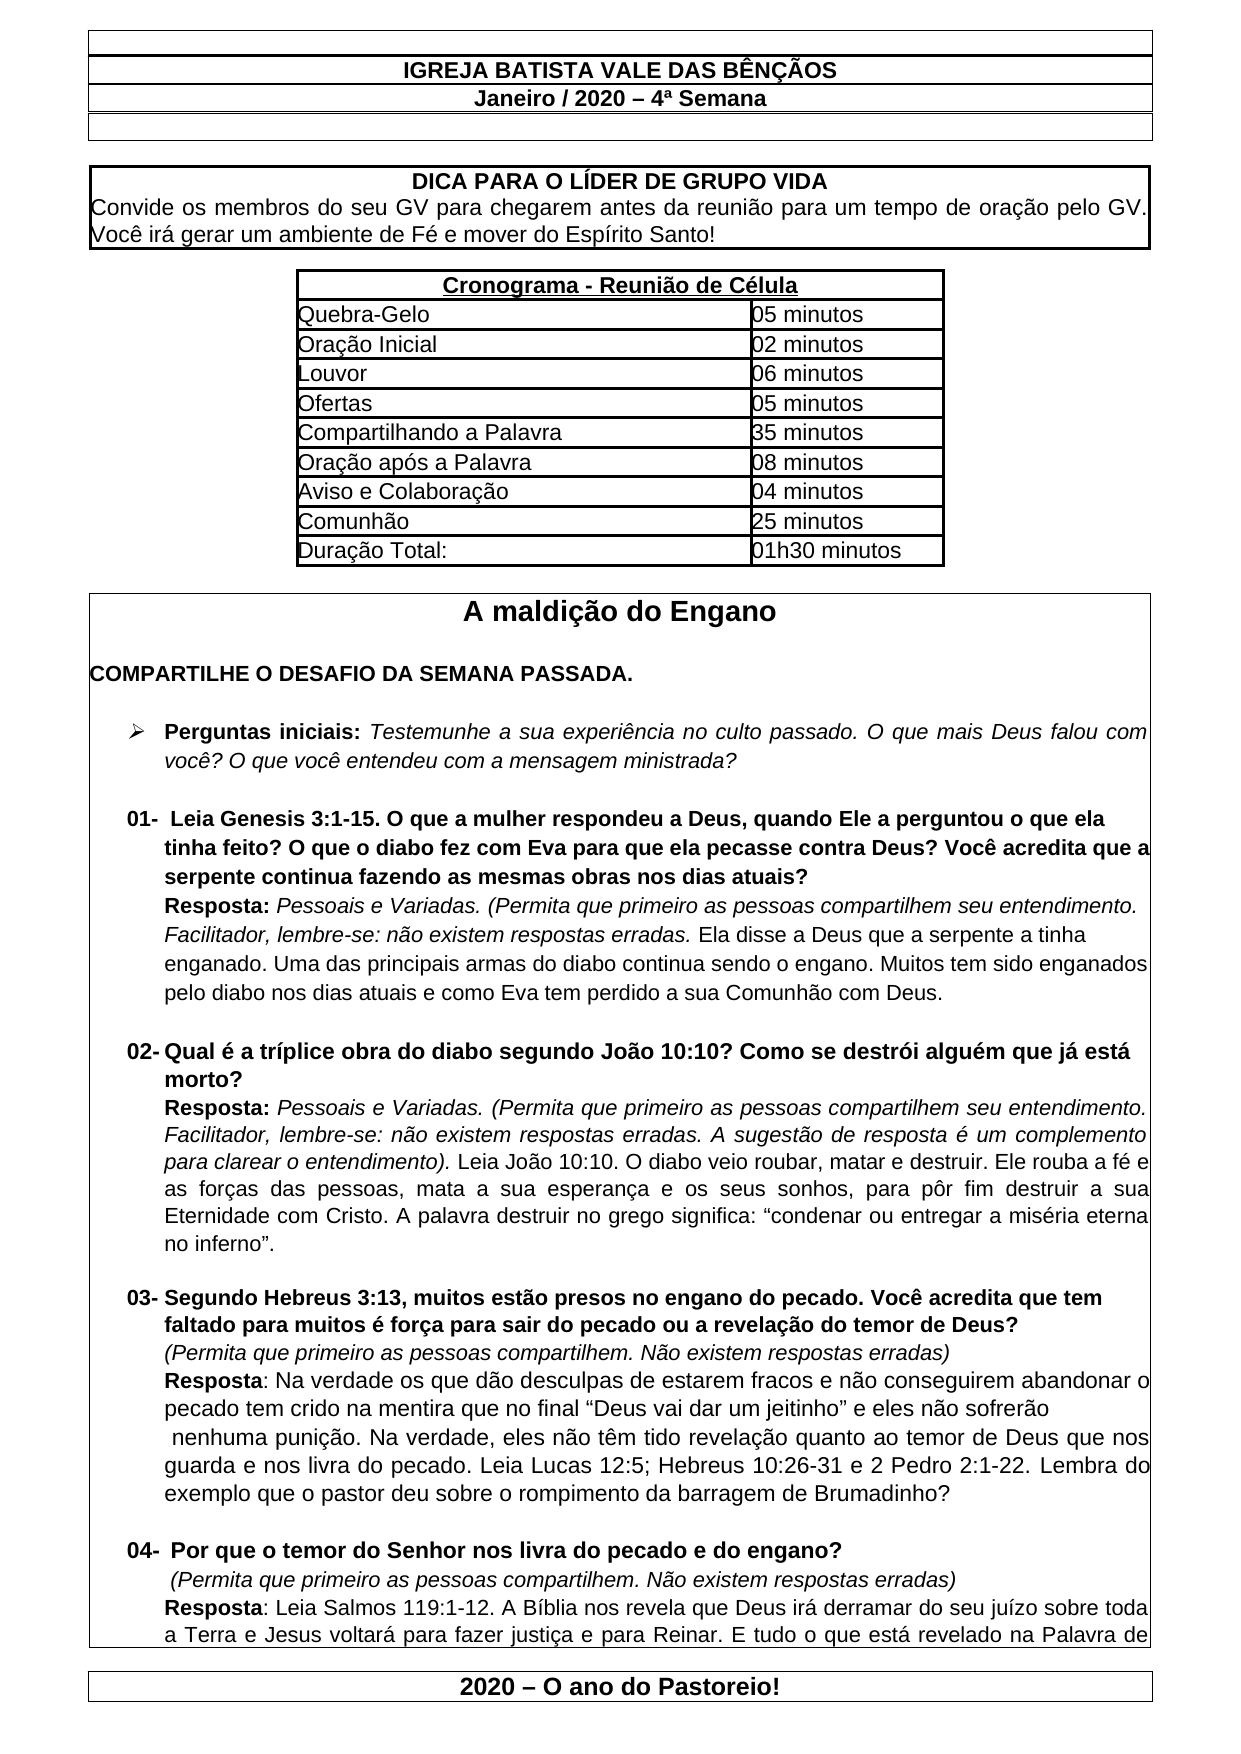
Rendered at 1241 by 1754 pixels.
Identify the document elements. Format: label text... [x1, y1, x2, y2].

table_cell 01h30 minutos [753, 537, 942, 564]
table_cell 25 minutos [753, 508, 942, 534]
table_cell Aviso e Colaboração [299, 478, 750, 505]
table_cell Ofertas [299, 390, 750, 416]
table_cell 05 minutos [753, 301, 942, 328]
table_header Cronograma - Reunião de Célula [299, 272, 942, 298]
table_cell Oração Inicial [299, 331, 750, 357]
table_cell 05 minutos [753, 390, 942, 416]
table_cell Comunhão [299, 508, 750, 534]
table_cell 35 minutos [753, 419, 942, 446]
table_header DICA PARA O LÍDER DE GRUPO VIDA Convide os membros do seu GV para chegarem antes da reunião para um tempo de oração pelo GV. Você irá gerar um ambiente de Fé e mover do Espírito Santo! [92, 168, 1148, 247]
table_cell 04 minutos [753, 478, 942, 505]
table_cell 06 minutos [753, 360, 942, 387]
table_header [90, 594, 1150, 1647]
table_cell Duração Total: [299, 537, 750, 564]
table_cell 08 minutos [753, 449, 942, 475]
table_cell Compartilhando a Palavra [299, 419, 750, 446]
table_cell Louvor [299, 360, 750, 387]
table_cell Oração após a Palavra [299, 449, 750, 475]
table_cell 02 minutos [753, 331, 942, 357]
table_cell Quebra-Gelo [299, 301, 750, 328]
